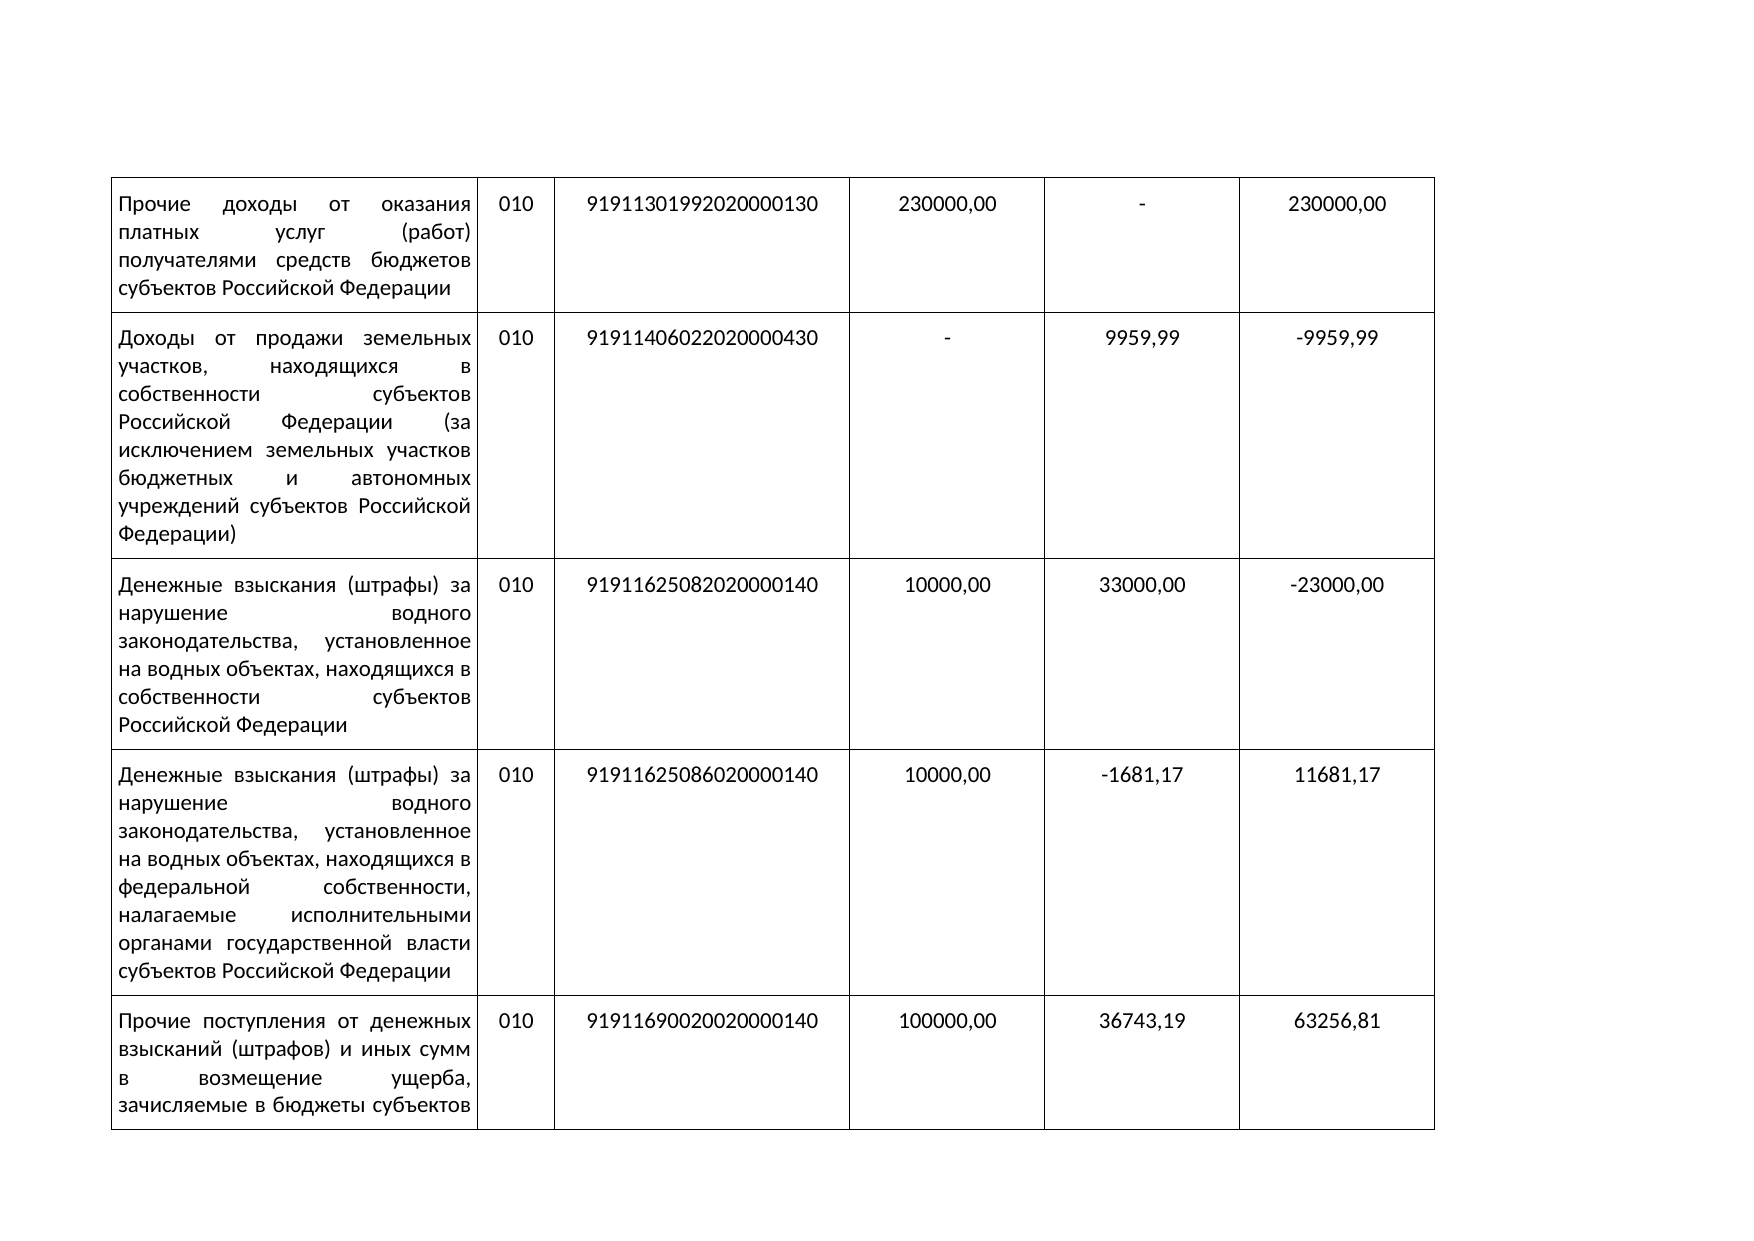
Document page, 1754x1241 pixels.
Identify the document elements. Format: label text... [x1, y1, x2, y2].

table_cell 10000,00 [850, 750, 1044, 995]
table_cell 10000,00 [850, 559, 1044, 748]
table_cell 230000,00 [850, 178, 1044, 312]
table_cell 91911625082020000140 [555, 559, 849, 748]
table_cell 100000,00 [850, 996, 1044, 1129]
table_cell 010 [478, 178, 554, 312]
table_cell 9959,99 [1045, 313, 1239, 558]
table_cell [555, 996, 849, 1129]
table_cell Прочие доходы от оказания платных услуг (работ) получателями средств бюджетов субъектов Российской Федерации [112, 178, 477, 312]
table_cell -9959,99 [1240, 313, 1434, 558]
table_cell 91911301992020000130 [555, 178, 849, 312]
table_cell 010 [478, 313, 554, 558]
table_cell - [1045, 178, 1239, 312]
table_cell 91911625086020000140 [555, 750, 849, 995]
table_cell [112, 996, 477, 1129]
table_cell 11681,17 [1240, 750, 1434, 995]
table_cell Доходы от продажи земельных участков, находящихся в собственности субъектов Российской Федерации (за исключением земельных участков бюджетных и автономных учреждений субъектов Российской Федерации) [112, 313, 477, 558]
table_cell 010 [478, 750, 554, 995]
table_cell 010 [478, 559, 554, 748]
table_cell 010 [478, 996, 554, 1129]
table_cell 63256,81 [1240, 996, 1434, 1129]
table_cell 230000,00 [1240, 178, 1434, 312]
table_cell 33000,00 [1045, 559, 1239, 748]
table_cell 36743,19 [1045, 996, 1239, 1129]
table_cell Денежные взыскания (штрафы) за нарушение водного законодательства, установленное на водных объектах, находящихся в федеральной собственности, налагаемые исполнительными органами государственной власти субъектов Российской Федерации [112, 750, 477, 995]
table_cell Денежные взыскания (штрафы) за нарушение водного законодательства, установленное на водных объектах, находящихся в собственности субъектов Российской Федерации [112, 559, 477, 748]
table_cell - [850, 313, 1044, 558]
table_cell -1681,17 [1045, 750, 1239, 995]
table_cell 91911406022020000430 [555, 313, 849, 558]
table_cell -23000,00 [1240, 559, 1434, 748]
